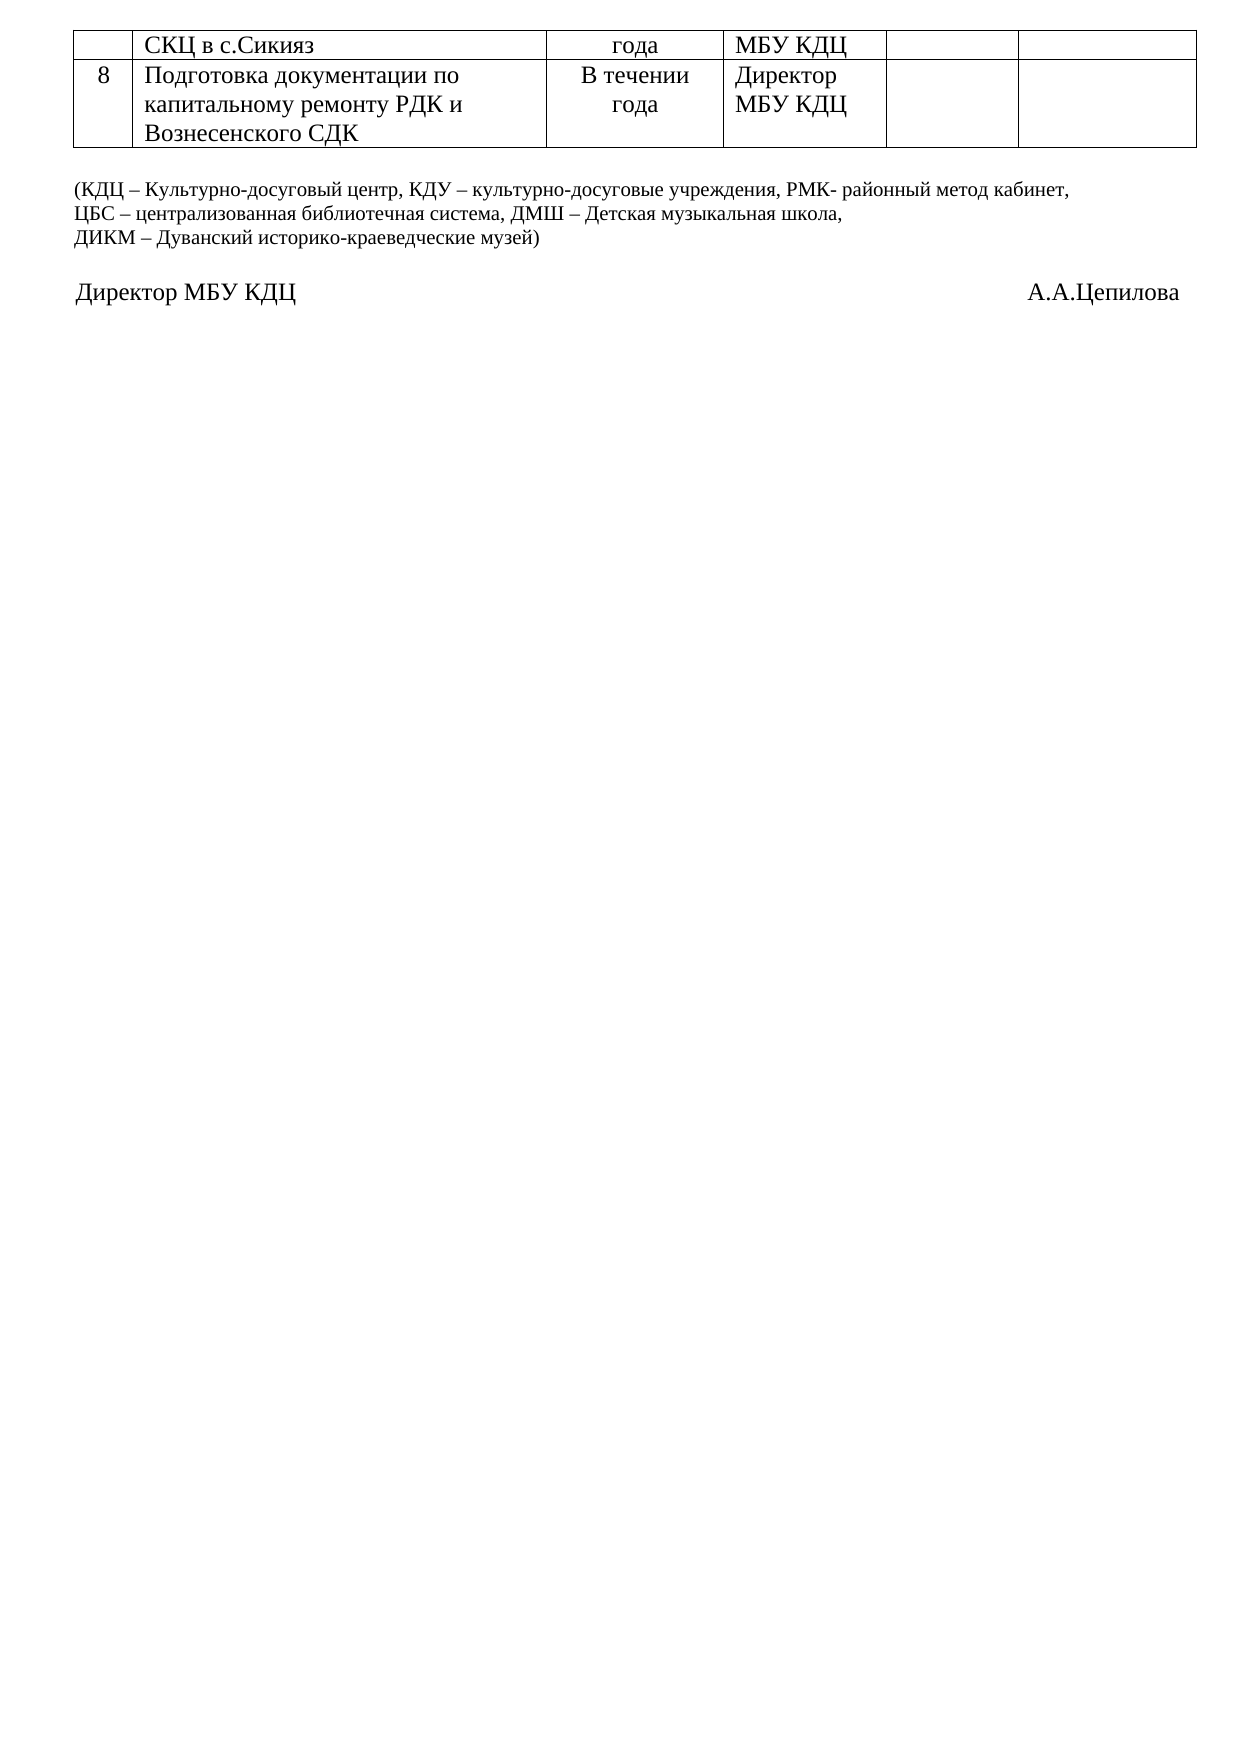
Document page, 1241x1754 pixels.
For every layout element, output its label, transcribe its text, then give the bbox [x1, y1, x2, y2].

text Директор МБУ КДЦ А.А.Цепилова [44, 277, 1211, 306]
table_cell 8 [74, 60, 132, 147]
table_cell [1019, 60, 1196, 147]
table_cell Директор МБУ КДЦ [724, 60, 886, 147]
table_cell [1019, 31, 1196, 59]
table_cell 7 [74, 31, 132, 59]
text ЦБС – централизованная библиотечная система, ДМШ – Детская музыкальная школа, [74, 201, 1211, 224]
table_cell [133, 31, 546, 59]
text ДИКМ – Дуванский историко-краеведческие музей) [74, 224, 1211, 249]
table_cell [887, 60, 1018, 147]
table_cell В течении года [547, 60, 723, 147]
table_cell В течении года [547, 31, 723, 59]
table_cell [887, 31, 1018, 59]
text (КДЦ – Культурно-досуговый центр, КДУ – культурно-досуговые учреждения, РМК- районный метод кабинет, [74, 176, 1211, 201]
table_cell Подготовка документации по капитальному ремонту РДК и Вознесенского СДК [133, 60, 546, 147]
table_cell Директор МБУ КДЦ [724, 31, 886, 59]
